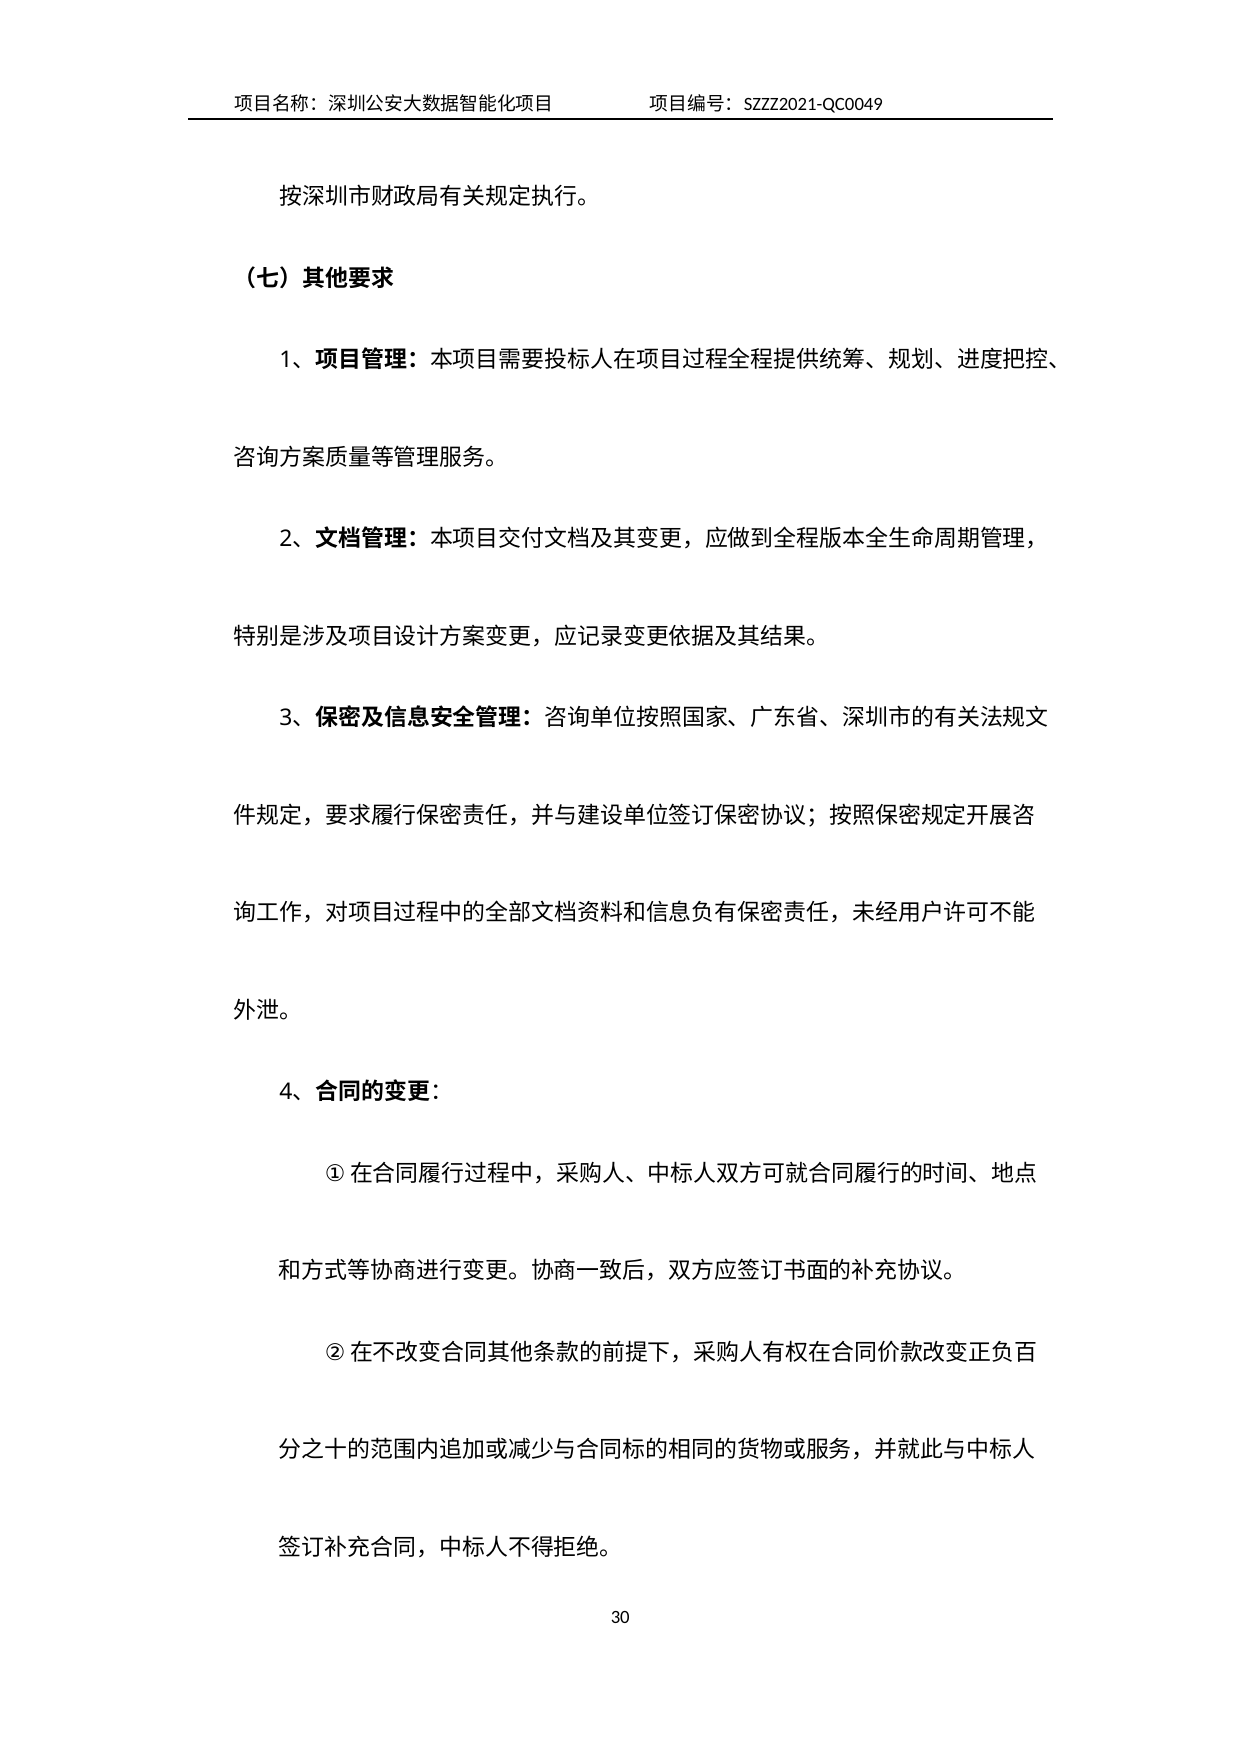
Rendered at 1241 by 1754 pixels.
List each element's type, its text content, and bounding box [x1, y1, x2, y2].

text 3、保密及信息安全管理：咨询单位按照国家、广东省、深圳市的有关法规文件规定，要求履行保密责任，并与建设单位签订保密协议；按照保密规定开展咨询工作，对项目过程中的全部文档资料和信息负有保密责任，未经用户许可不能外泄。 [233, 683, 1053, 1041]
text ①在合同履行过程中，采购人、中标人双方可就合同履行的时间、地点和方式等协商进行变更。协商一致后，双方应签订书面的补充协议。 [279, 1139, 1053, 1301]
text ②在不改变合同其他条款的前提下，采购人有权在合同价款改变正负百分之十的范围内追加或减少与合同标的相同的货物或服务，并就此与中标人签订补充合同，中标人不得拒绝。 [279, 1318, 1053, 1578]
text 2、文档管理：本项目交付文档及其变更，应做到全程版本全生命周期管理，特别是涉及项目设计方案变更，应记录变更依据及其结果。 [233, 504, 1053, 667]
text 4、合同的变更： [233, 1057, 1053, 1122]
text 1、项目管理：本项目需要投标人在项目过程全程提供统筹、规划、进度把控、咨询方案质量等管理服务。 [233, 325, 1053, 488]
text （七）其他要求 [187, 243, 1053, 308]
text 按深圳市财政局有关规定执行。 [187, 162, 1053, 227]
